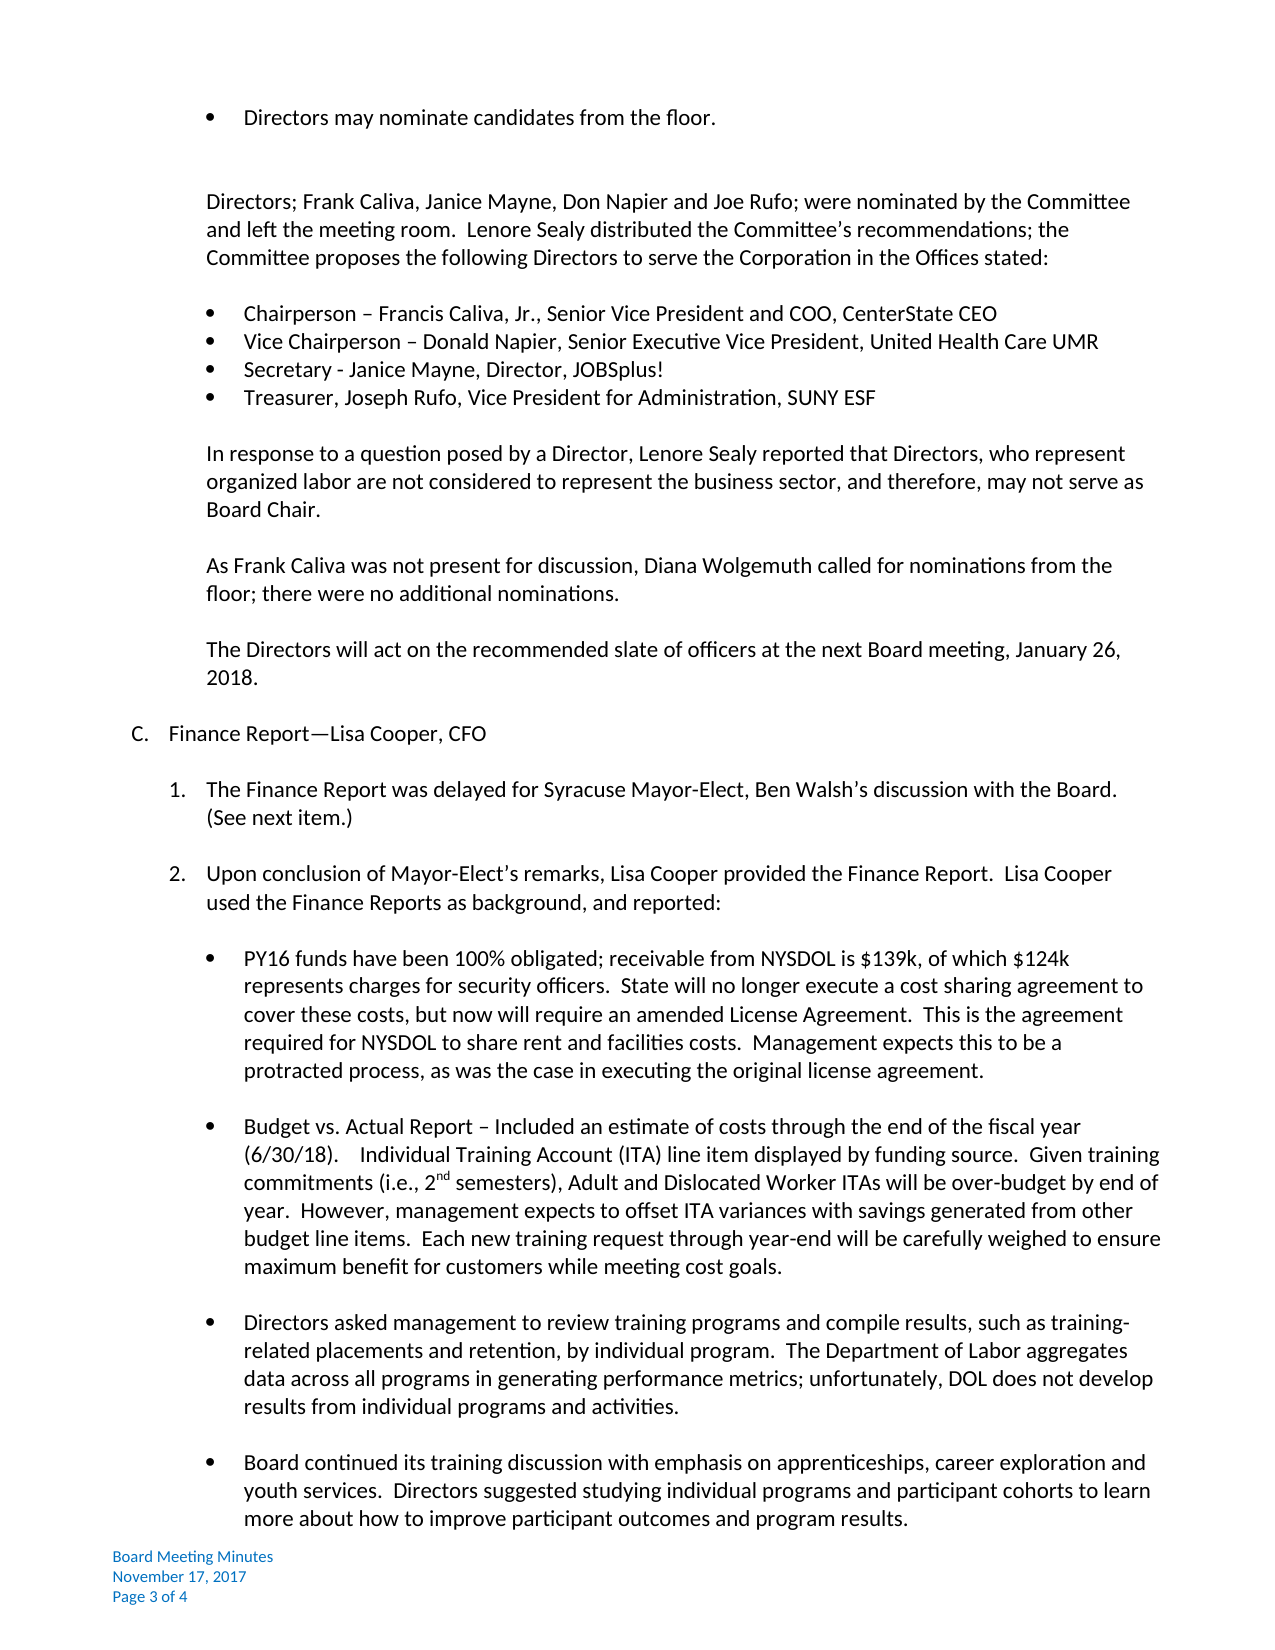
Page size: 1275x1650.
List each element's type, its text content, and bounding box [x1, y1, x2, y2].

list Directors may nominate candidates from the floor. [206, 103, 1162, 131]
list PY16 funds have been 100% obligated; receivable from NYSDOL is $139k, of which $124k represents charges for security officers. State will no longer execute a cost sharing agreement to cover these costs, but now will require an amended License Agreement. This is the agreement required for NYSDOL to share rent and facilities costs. Management expects this to be a protracted process, as was the case in executing the original license agreement. [206, 944, 1162, 1084]
list As Frank Caliva was not present for discussion, Diana Wolgemuth called for nominations from the floor; there were no additional nominations. [206, 551, 1162, 607]
list Directors asked management to review training programs and compile results, such as training-related placements and retention, by individual program. The Department of Labor aggregates data across all programs in generating performance metrics; unfortunately, DOL does not develop results from individual programs and activities. [206, 1308, 1162, 1420]
list Secretary - Janice Mayne, Director, JOBSplus! [206, 355, 1162, 383]
list Budget vs. Actual Report – Included an estimate of costs through the end of the fiscal year (6/30/18). Individual Training Account (ITA) line item displayed by funding source. Given training commitments (i.e., 2nd semesters), Adult and Dislocated Worker ITAs will be over-budget by end of year. However, management expects to offset ITA variances with savings generated from other budget line items. Each new training request through year-end will be carefully weighed to ensure maximum benefit for customers while meeting cost goals. [206, 1112, 1162, 1280]
list Chairperson – Francis Caliva, Jr., Senior Vice President and COO, CenterState CEO [206, 299, 1162, 327]
list The Finance Report was delayed for Syracuse Mayor-Elect, Ben Walsh’s discussion with the Board. (See next item.) [169, 776, 1162, 832]
list Directors; Frank Caliva, Janice Mayne, Don Napier and Joe Rufo; were nominated by the Committee and left the meeting room. Lenore Sealy distributed the Committee’s recommendations; the Committee proposes the following Directors to serve the Corporation in the Offices stated: [206, 187, 1162, 271]
list Board continued its training discussion with emphasis on apprenticeships, career exploration and youth services. Directors suggested studying individual programs and participant cohorts to learn more about how to improve participant outcomes and program results. [206, 1448, 1162, 1532]
text The Directors will act on the recommended slate of officers at the next Board meeting, January 26, 2018. [206, 635, 1162, 691]
list Upon conclusion of Mayor-Elect’s remarks, Lisa Cooper provided the Finance Report. Lisa Cooper used the Finance Reports as background, and reported: [169, 859, 1162, 916]
list Finance Report—Lisa Cooper, CFO [131, 719, 1162, 747]
list Treasurer, Joseph Rufo, Vice President for Administration, SUNY ESF [206, 383, 1162, 411]
list Vice Chairperson – Donald Napier, Senior Executive Vice President, United Health Care UMR [206, 327, 1162, 355]
list In response to a question posed by a Director, Lenore Sealy reported that Directors, who represent organized labor are not considered to represent the business sector, and therefore, may not serve as Board Chair. [206, 439, 1162, 523]
